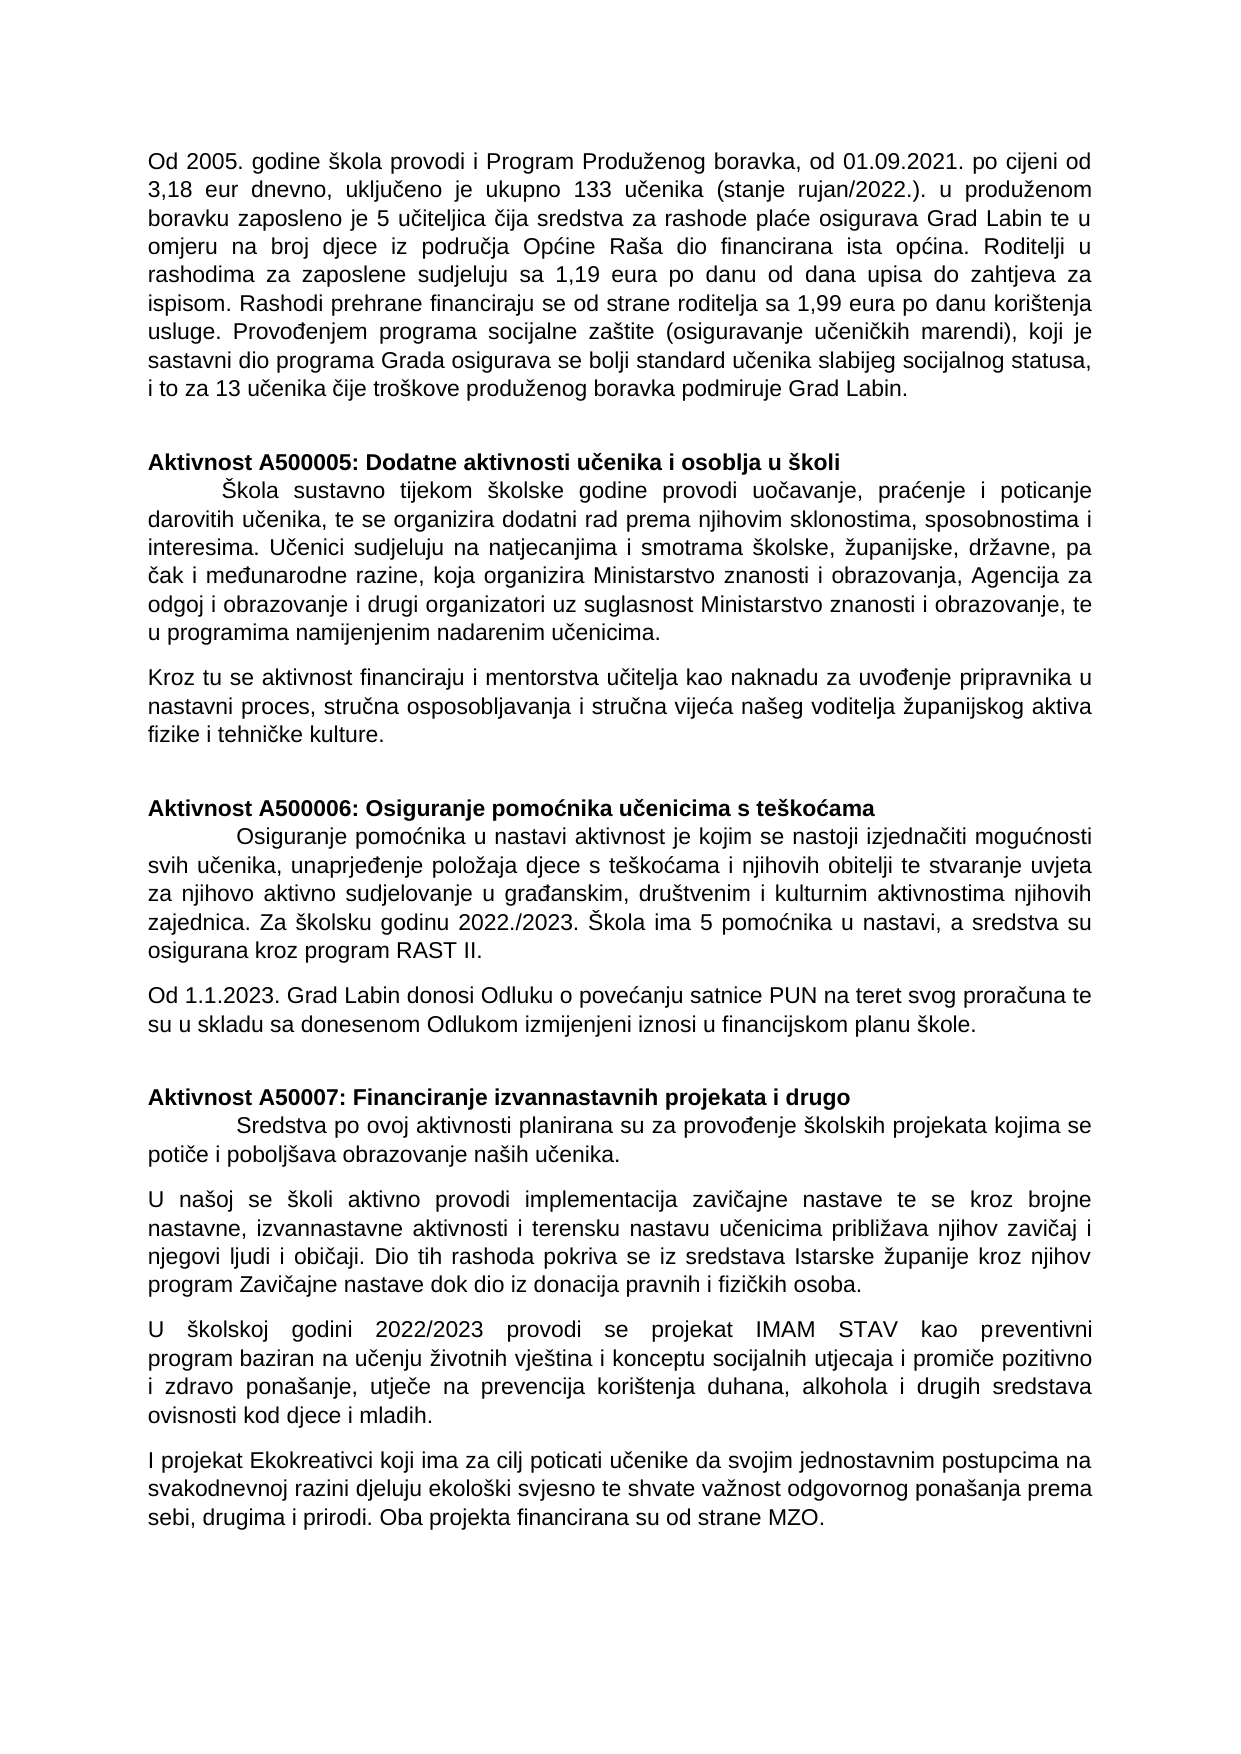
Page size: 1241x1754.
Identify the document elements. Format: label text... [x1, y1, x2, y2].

text Aktivnost A500005: Dodatne aktivnosti učenika i osoblja u školi [148, 449, 1093, 475]
text U školskoj godini 2022/2023 provodi se projekat IMAM STAV kao preventivni program baziran na učenju životnih vještina i konceptu socijalnih utjecaja i promiče pozitivno i zdravo ponašanje, utječe na prevencija korištenja duhana, alkohola i drugih sredstava ovisnosti kod djece i mladih. [148, 1316, 1093, 1428]
text Sredstva po ovoj aktivnosti planirana su za provođenje školskih projekata kojima se potiče i poboljšava obrazovanje naših učenika. [148, 1112, 1093, 1167]
text Škola sustavno tijekom školske godine provodi uočavanje, praćenje i poticanje darovitih učenika, te se organizira dodatni rad prema njihovim sklonostima, sposobnostima i interesima. Učenici sudjeluju na natjecanjima i smotrama školske, županijske, državne, pa čak i međunarodne razine, koja organizira Ministarstvo znanosti i obrazovanja, Agencija za odgoj i obrazovanje i drugi organizatori uz suglasnost Ministarstvo znanosti i obrazovanje, te u programima namijenjenim nadarenim učenicima. [148, 477, 1093, 646]
text Od 1.1.2023. Grad Labin donosi Odluku o povećanju satnice PUN na teret svog proračuna te su u skladu sa donesenom Odlukom izmijenjeni iznosi u financijskom planu škole. [148, 1008, 1093, 1037]
text I projekat Ekokreativci koji ima za cilj poticati učenike da svojim jednostavnim postupcima na svakodnevnoj razini djeluju ekološki svjesno te shvate važnost odgovornog ponašanja prema sebi, drugima i prirodi. Oba projekta financirana su od strane MZO. [148, 1447, 1093, 1530]
text U našoj se školi aktivno provodi implementacija zavičajne nastave te se kroz brojne nastavne, izvannastavne aktivnosti i terensku nastavu učenicima približava njihov zavičaj i njegovi ljudi i običaji. Dio tih rashoda pokriva se iz sredstava Istarske županije kroz njihov program Zavičajne nastave dok dio iz donacija pravnih i fizičkih osoba. [148, 1186, 1093, 1298]
text Osiguranje pomoćnika u nastavi aktivnost je kojim se nastoji izjednačiti mogućnosti svih učenika, unaprjeđenje položaja djece s teškoćama i njihovih obitelji te stvaranje uvjeta za njihovo aktivno sudjelovanje u građanskim, društvenim i kulturnim aktivnostima njihovih zajednica. Za školsku godinu 2022./2023. Škola ima 5 pomoćnika u nastavi, a sredstva su osigurana kroz program RAST II. [148, 823, 1093, 963]
text Kroz tu se aktivnost financiraju i mentorstva učitelja kao naknadu za uvođenje pripravnika u nastavni proces, stručna osposobljavanja i stručna vijeća našeg voditelja županijskog aktiva fizike i tehničke kulture. [148, 664, 1093, 748]
text Od 2005. godine škola provodi i Program Produženog boravka, od 01.09.2021. po cijeni od 3,18 eur dnevno, uključeno je ukupno 133 učenika (stanje rujan/2022.). u produženom boravku zaposleno je 5 učiteljica čija sredstva za rashode plaće osigurava Grad Labin te u omjeru na broj djece iz područja Općine Raša dio financirana ista općina. Roditelji u rashodima za zaposlene sudjeluju sa 1,19 eura po danu od dana upisa do zahtjeva za ispisom. Rashodi prehrane financiraju se od strane roditelja sa 1,99 eura po danu korištenja usluge. Provođenjem programa socijalne zaštite (osiguravanje učeničkih marendi), koji je sastavni dio programa Grada osigurava se bolji standard učenika slabijeg socijalnog statusa, i to za 13 učenika čije troškove produženog boravka podmiruje Grad Labin. [148, 148, 1093, 401]
text Aktivnost A50007: Financiranje izvannastavnih projekata i drugo [148, 1084, 1093, 1110]
text Aktivnost A500006: Osiguranje pomoćnika učenicima s teškoćama [148, 795, 1093, 821]
